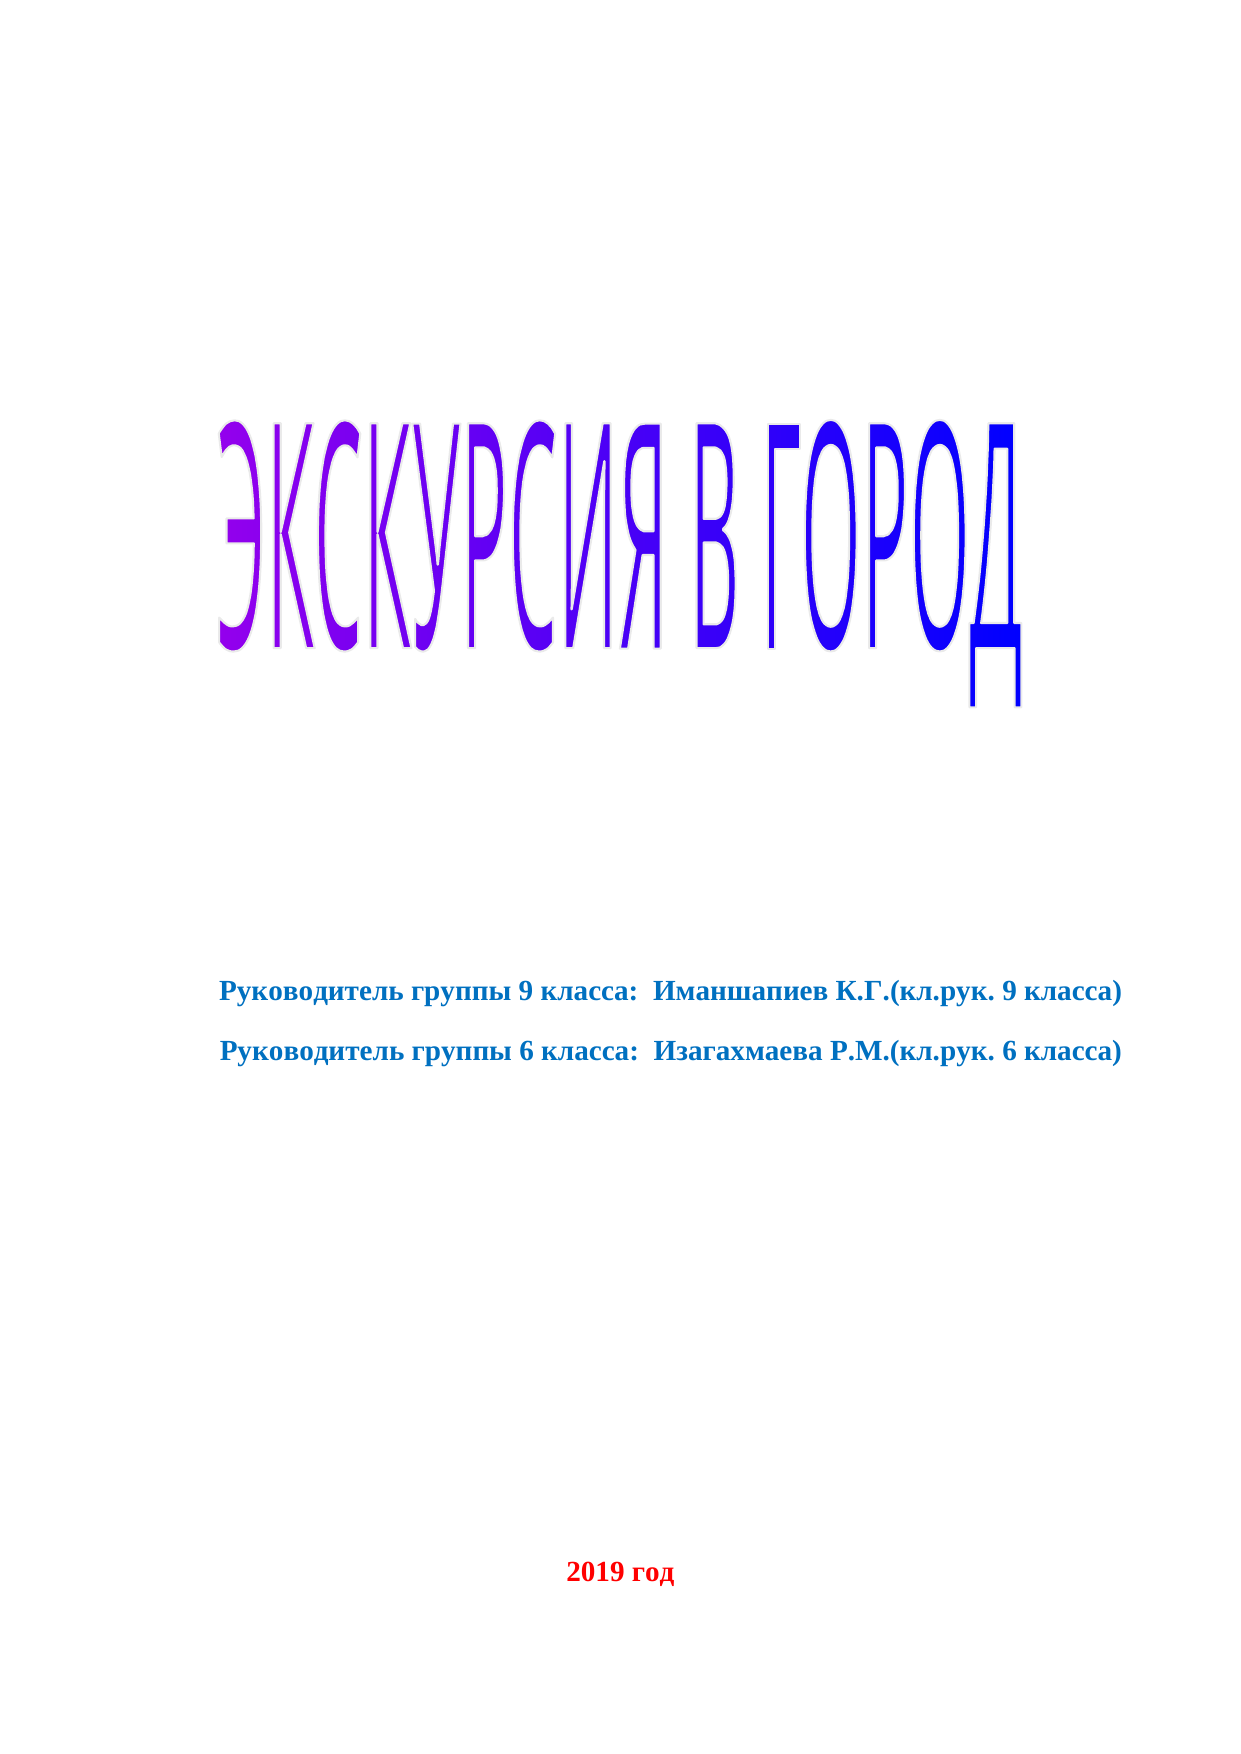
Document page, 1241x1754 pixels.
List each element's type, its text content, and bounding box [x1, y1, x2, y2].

text Руководитель группы 6 класса: Изагахмаева Р.М.(кл.рук. 6 класса) [118, 1033, 1122, 1066]
text 2019 год [118, 1554, 1122, 1588]
text Руководитель группы 9 класса: Иманшапиев К.Г.(кл.рук. 9 класса) [118, 973, 1122, 1007]
